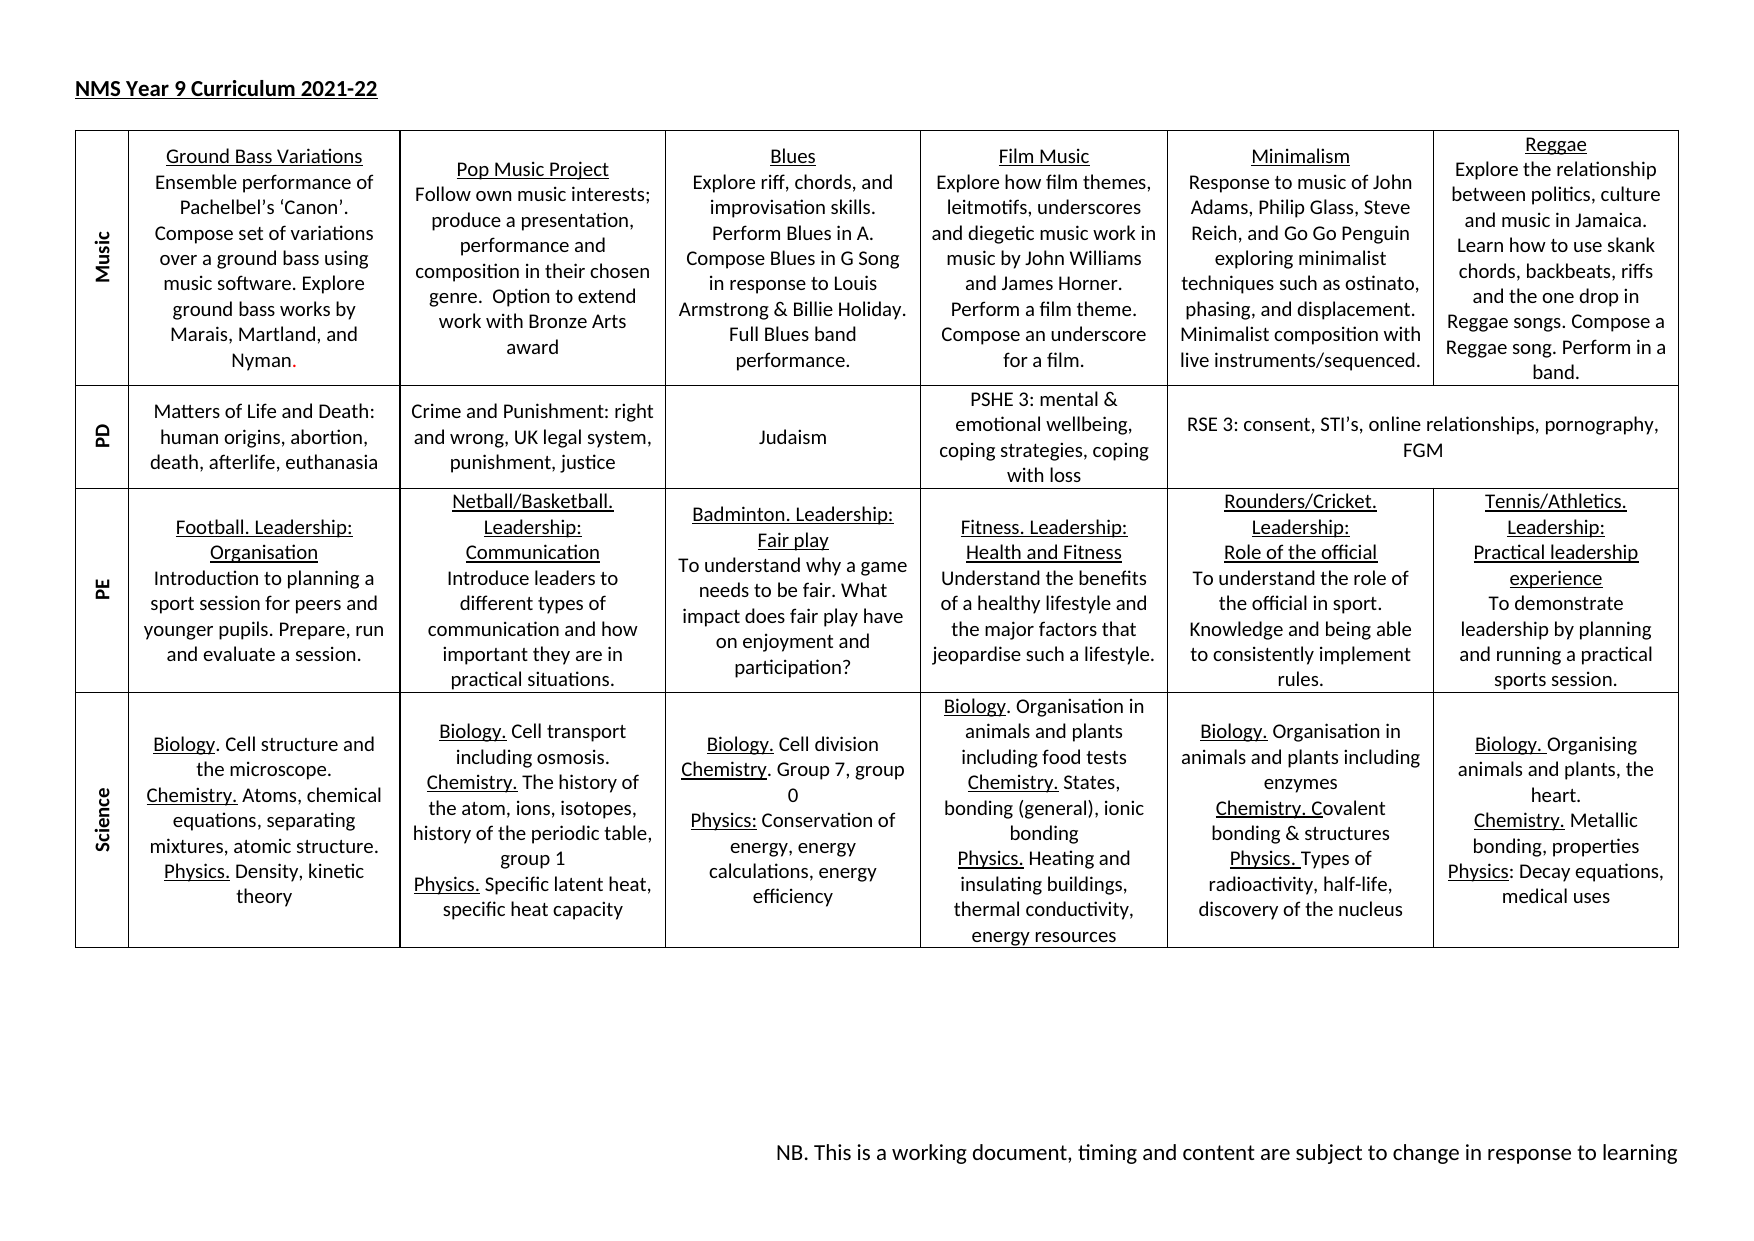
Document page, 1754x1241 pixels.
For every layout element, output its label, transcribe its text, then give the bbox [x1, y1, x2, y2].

table_cell Football. Leadership: Organisation Introduction to planning a sport session for peers and younger pupils. Prepare, run and evaluate a session. [129, 489, 399, 692]
table_cell Tennis/Athletics. Leadership: Practical leadership experience To demonstrate leadership by planning and running a practical sports session. [1434, 489, 1678, 692]
table_cell PSHE 3: mental & emotional wellbeing, coping strategies, coping with loss [921, 386, 1167, 488]
table_cell Science [76, 693, 128, 947]
table_cell Minimalism Response to music of John Adams, Philip Glass, Steve Reich, and Go Go Penguin exploring minimalist techniques such as ostinato, phasing, and displacement. Minimalist composition with live instruments/sequenced. [1168, 131, 1433, 385]
table_cell Biology. Organisation in animals and plants including food tests Chemistry. States, bonding (general), ionic bonding Physics. Heating and insulating buildings, thermal conductivity, energy resources [921, 693, 1167, 947]
table_cell Badminton. Leadership: Fair play To understand why a game needs to be fair. What impact does fair play have on enjoyment and participation? [666, 489, 920, 692]
table_cell Netball/Basketball. Leadership: Communication Introduce leaders to different types of communication and how important they are in practical situations. [401, 489, 665, 692]
table_cell Blues Explore riff, chords, and improvisation skills. Perform Blues in A. Compose Blues in G Song in response to Louis Armstrong & Billie Holiday. Full Blues band performance. [666, 131, 920, 385]
table_cell Biology. Cell division Chemistry. Group 7, group 0 Physics: Conservation of energy, energy calculations, energy efficiency [666, 693, 920, 947]
table_cell PE [76, 489, 128, 692]
table_cell Crime and Punishment: right and wrong, UK legal system, punishment, justice [401, 386, 665, 488]
table_cell Reggae Explore the relationship between politics, culture and music in Jamaica. Learn how to use skank chords, backbeats, riffs and the one drop in Reggae songs. Compose a Reggae song. Perform in a band. [1434, 131, 1678, 385]
table_cell Fitness. Leadership: Health and Fitness Understand the benefits of a healthy lifestyle and the major factors that jeopardise such a lifestyle. [921, 489, 1167, 692]
table_cell Biology. Cell transport including osmosis. Chemistry. The history of the atom, ions, isotopes, history of the periodic table, group 1 Physics. Specific latent heat, specific heat capacity [401, 693, 665, 947]
table_cell Music [76, 131, 128, 385]
table_cell Film Music Explore how film themes, leitmotifs, underscores and diegetic music work in music by John Williams and James Horner. Perform a film theme. Compose an underscore for a film. [921, 131, 1167, 385]
table_cell Rounders/Cricket. Leadership: Role of the official To understand the role of the official in sport. Knowledge and being able to consistently implement rules. [1168, 489, 1433, 692]
table_cell Biology. Organising animals and plants, the heart. Chemistry. Metallic bonding, properties Physics: Decay equations, medical uses [1434, 693, 1678, 947]
table_cell Biology. Cell structure and the microscope. Chemistry. Atoms, chemical equations, separating mixtures, atomic structure. Physics. Density, kinetic theory [129, 693, 399, 947]
table_cell Pop Music Project Follow own music interests; produce a presentation, performance and composition in their chosen genre. Option to extend work with Bronze Arts award [401, 131, 665, 385]
table_cell RSE 3: consent, STI’s, online relationships, pornography, FGM [1168, 386, 1678, 488]
table_cell Biology. Organisation in animals and plants including enzymes Chemistry. Covalent bonding & structures Physics. Types of radioactivity, half-life, discovery of the nucleus [1168, 693, 1433, 947]
table_cell Ground Bass Variations Ensemble performance of Pachelbel’s ‘Canon’. Compose set of variations over a ground bass using music software. Explore ground bass works by Marais, Martland, and Nyman. [129, 131, 399, 385]
table_cell Judaism [666, 386, 920, 488]
table_cell PD [76, 386, 128, 488]
table_cell Matters of Life and Death: human origins, abortion, death, afterlife, euthanasia [129, 386, 399, 488]
